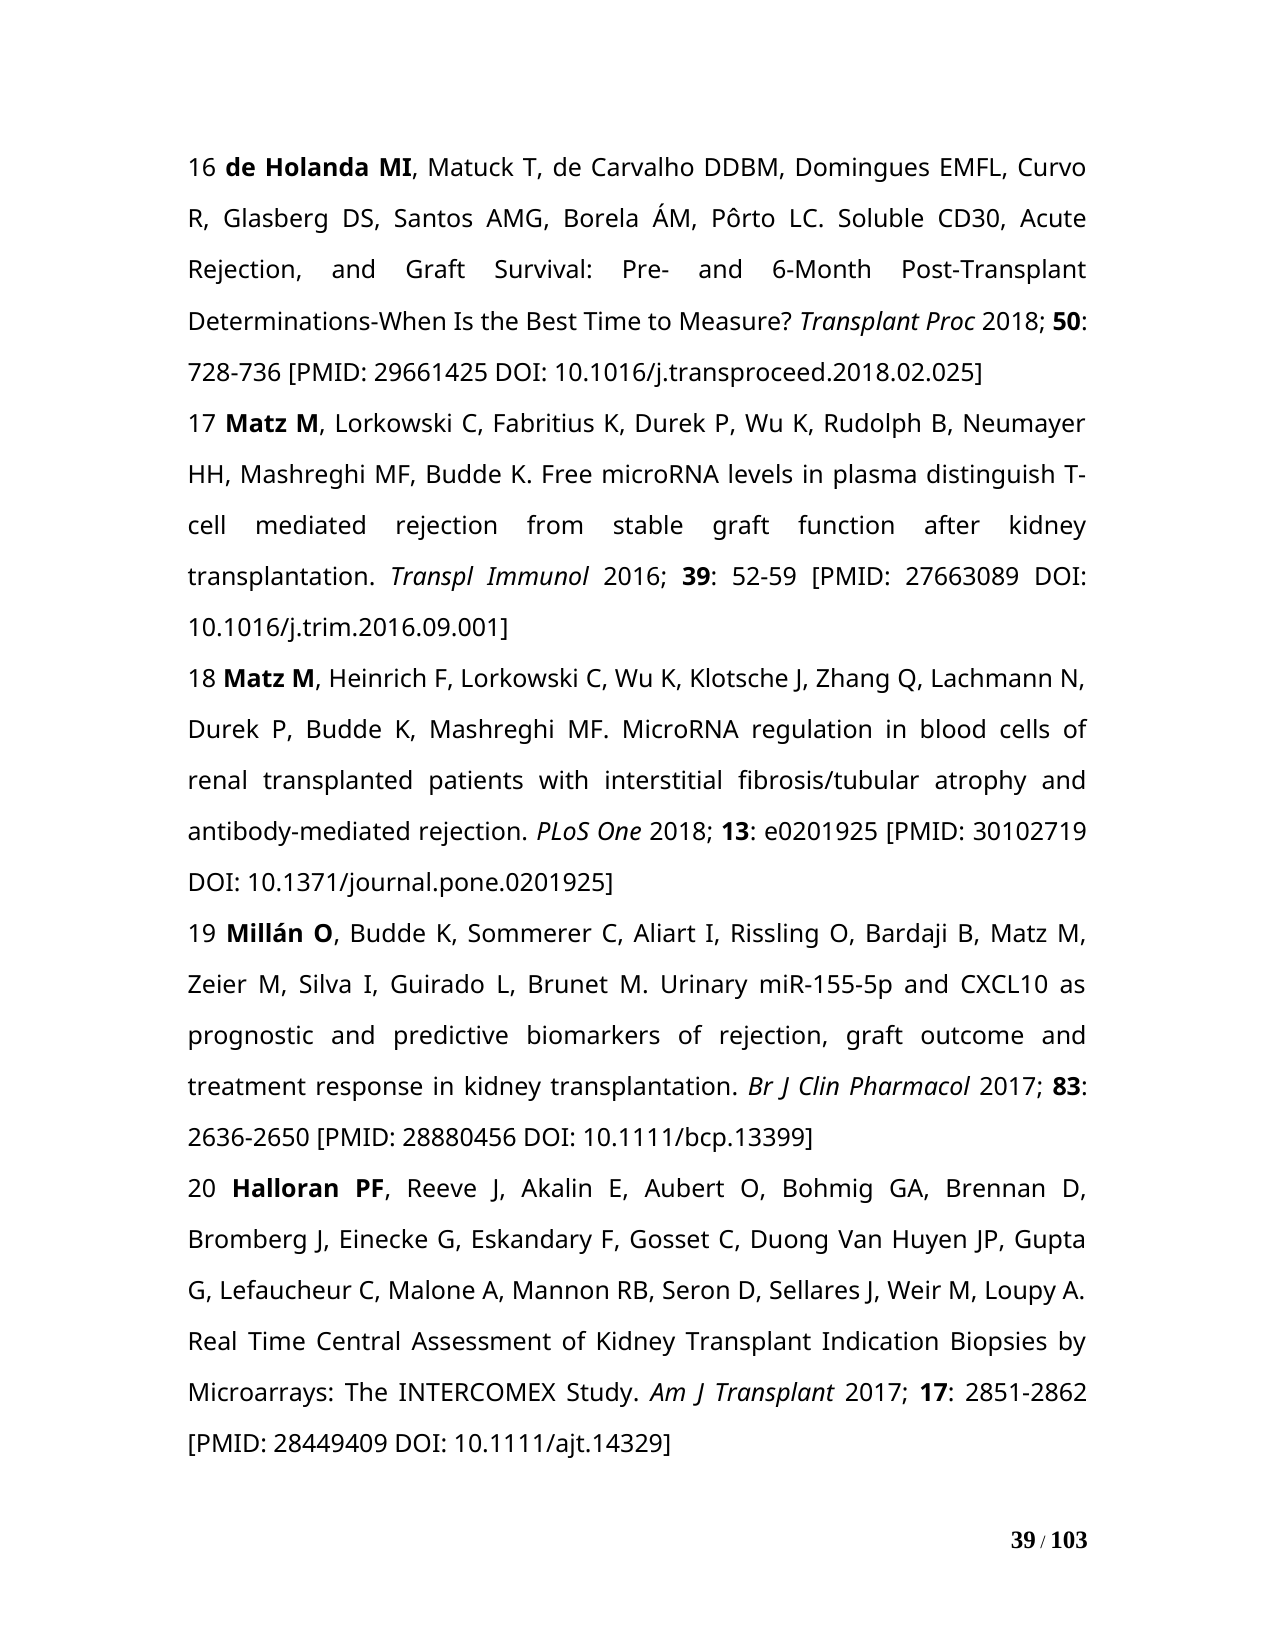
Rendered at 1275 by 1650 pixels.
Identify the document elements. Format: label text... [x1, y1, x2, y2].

text 20 Halloran PF, Reeve J, Akalin E, Aubert O, Bohmig GA, Brennan D, Bromberg J, Einecke G, Eskandary F, Gosset C, Duong Van Huyen JP, Gupta G, Lefaucheur C, Malone A, Mannon RB, Seron D, Sellares J, Weir M, Loupy A. Real Time Central Assessment of Kidney Transplant Indication Biopsies by Microarrays: The INTERCOMEX Study. Am J Transplant 2017; 17: 2851-2862 [PMID: 28449409 DOI: 10.1111/ajt.14329] [187, 1171, 1087, 1460]
text 16 de Holanda MI, Matuck T, de Carvalho DDBM, Domingues EMFL, Curvo R, Glasberg DS, Santos AMG, Borela ÁM, Pôrto LC. Soluble CD30, Acute Rejection, and Graft Survival: Pre- and 6-Month Post-Transplant Determinations-When Is the Best Time to Measure? Transplant Proc 2018; 50: 728-736 [PMID: 29661425 DOI: 10.1016/j.transproceed.2018.02.025] [187, 150, 1087, 388]
text 18 Matz M, Heinrich F, Lorkowski C, Wu K, Klotsche J, Zhang Q, Lachmann N, Durek P, Budde K, Mashreghi MF. MicroRNA regulation in blood cells of renal transplanted patients with interstitial fibrosis/tubular atrophy and antibody-mediated rejection. PLoS One 2018; 13: e0201925 [PMID: 30102719 DOI: 10.1371/journal.pone.0201925] [187, 660, 1087, 899]
text 19 Millán O, Budde K, Sommerer C, Aliart I, Rissling O, Bardaji B, Matz M, Zeier M, Silva I, Guirado L, Brunet M. Urinary miR-155-5p and CXCL10 as prognostic and predictive biomarkers of rejection, graft outcome and treatment response in kidney transplantation. Br J Clin Pharmacol 2017; 83: 2636-2650 [PMID: 28880456 DOI: 10.1111/bcp.13399] [187, 916, 1087, 1154]
text 17 Matz M, Lorkowski C, Fabritius K, Durek P, Wu K, Rudolph B, Neumayer HH, Mashreghi MF, Budde K. Free microRNA levels in plasma distinguish T-cell mediated rejection from stable graft function after kidney transplantation. Transpl Immunol 2016; 39: 52-59 [PMID: 27663089 DOI: 10.1016/j.trim.2016.09.001] [187, 405, 1087, 643]
